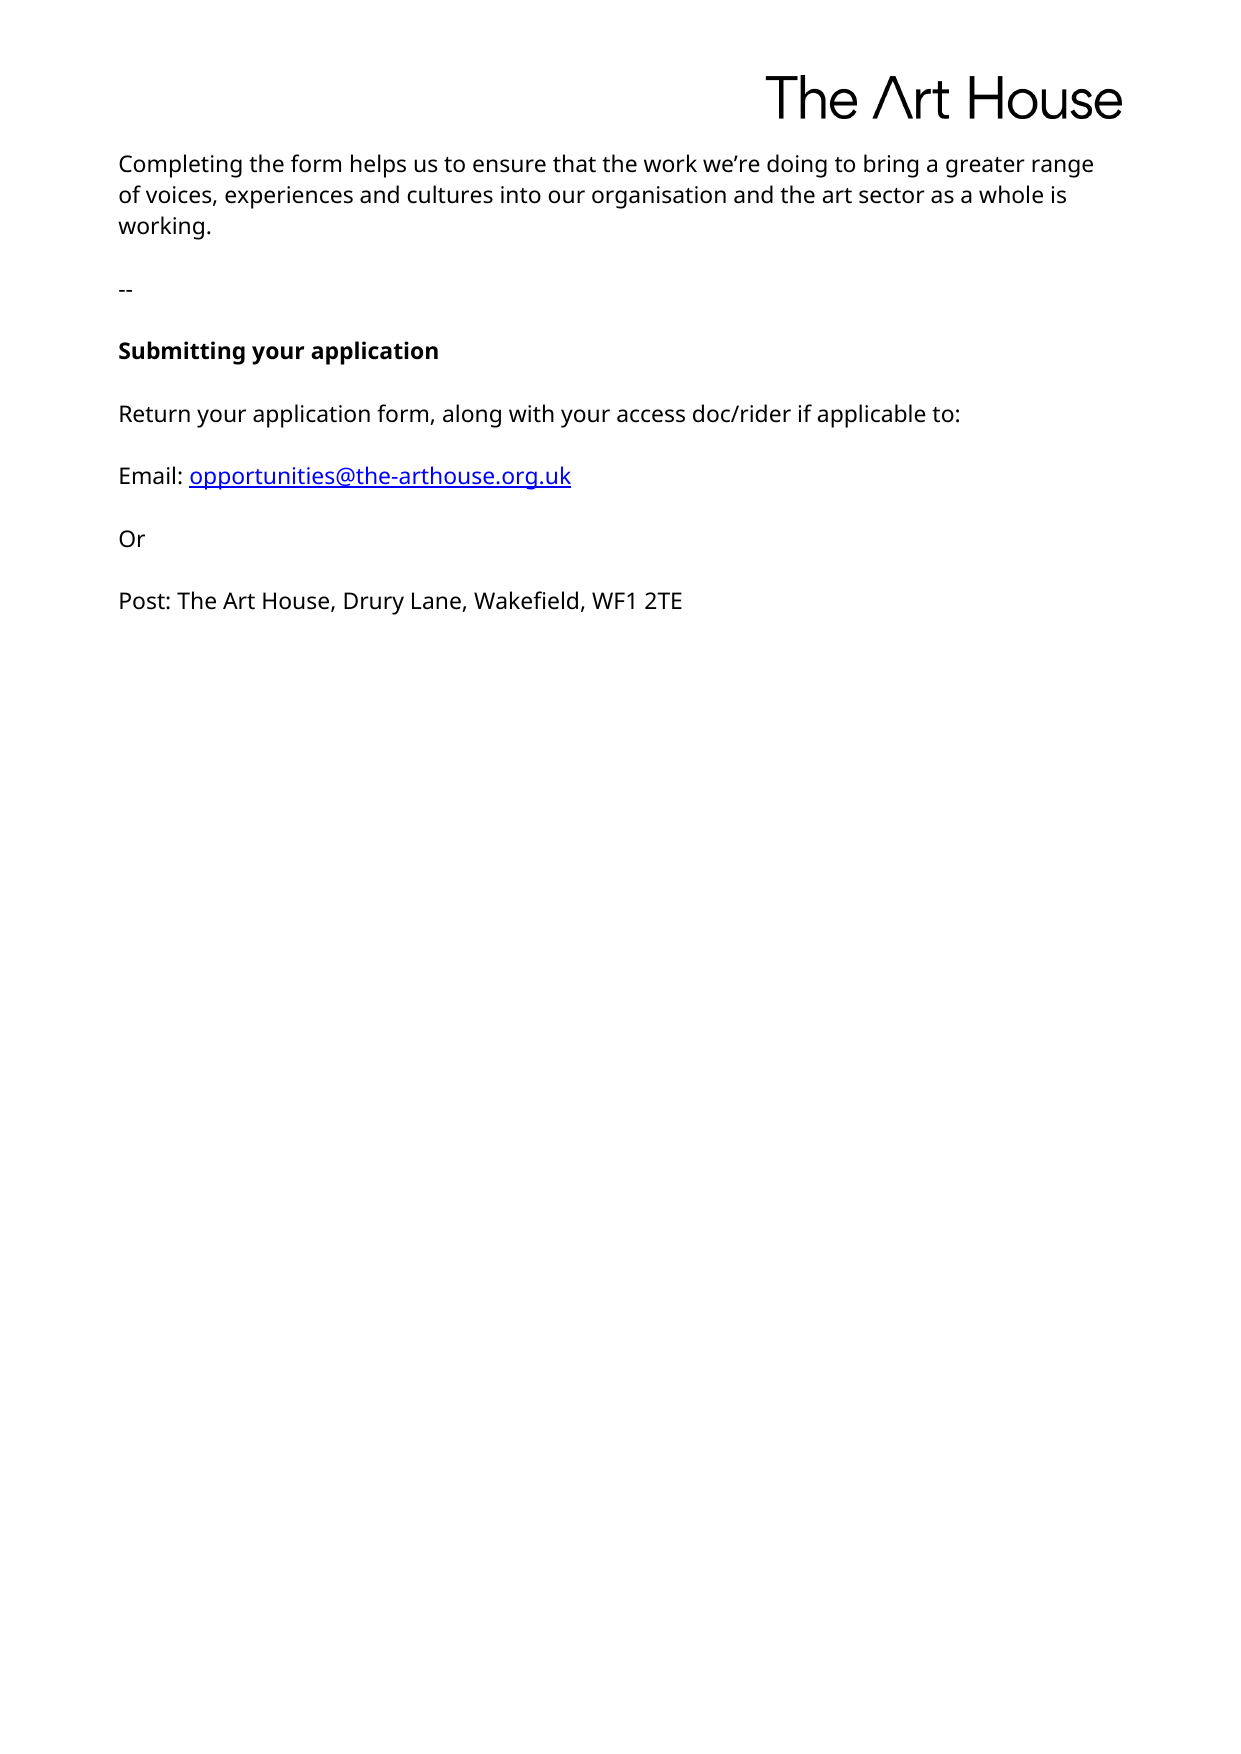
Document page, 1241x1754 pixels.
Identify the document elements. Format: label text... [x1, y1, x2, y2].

text Email: opportunities@the-arthouse.org.uk [118, 460, 1122, 491]
picture [765, 75, 1122, 119]
text -- [118, 272, 1122, 304]
text Return your application form, along with your access doc/rider if applicable to: [118, 397, 1122, 429]
text Submitting your application [118, 304, 1122, 366]
text Completing the form helps us to ensure that the work we’re doing to bring a greater range of voices, experiences and cultures into our organisation and the art sector as a whole is working. [118, 147, 1122, 241]
text Or [118, 522, 1122, 554]
text Post: The Art House, Drury Lane, Wakefield, WF1 2TE [118, 585, 1122, 616]
